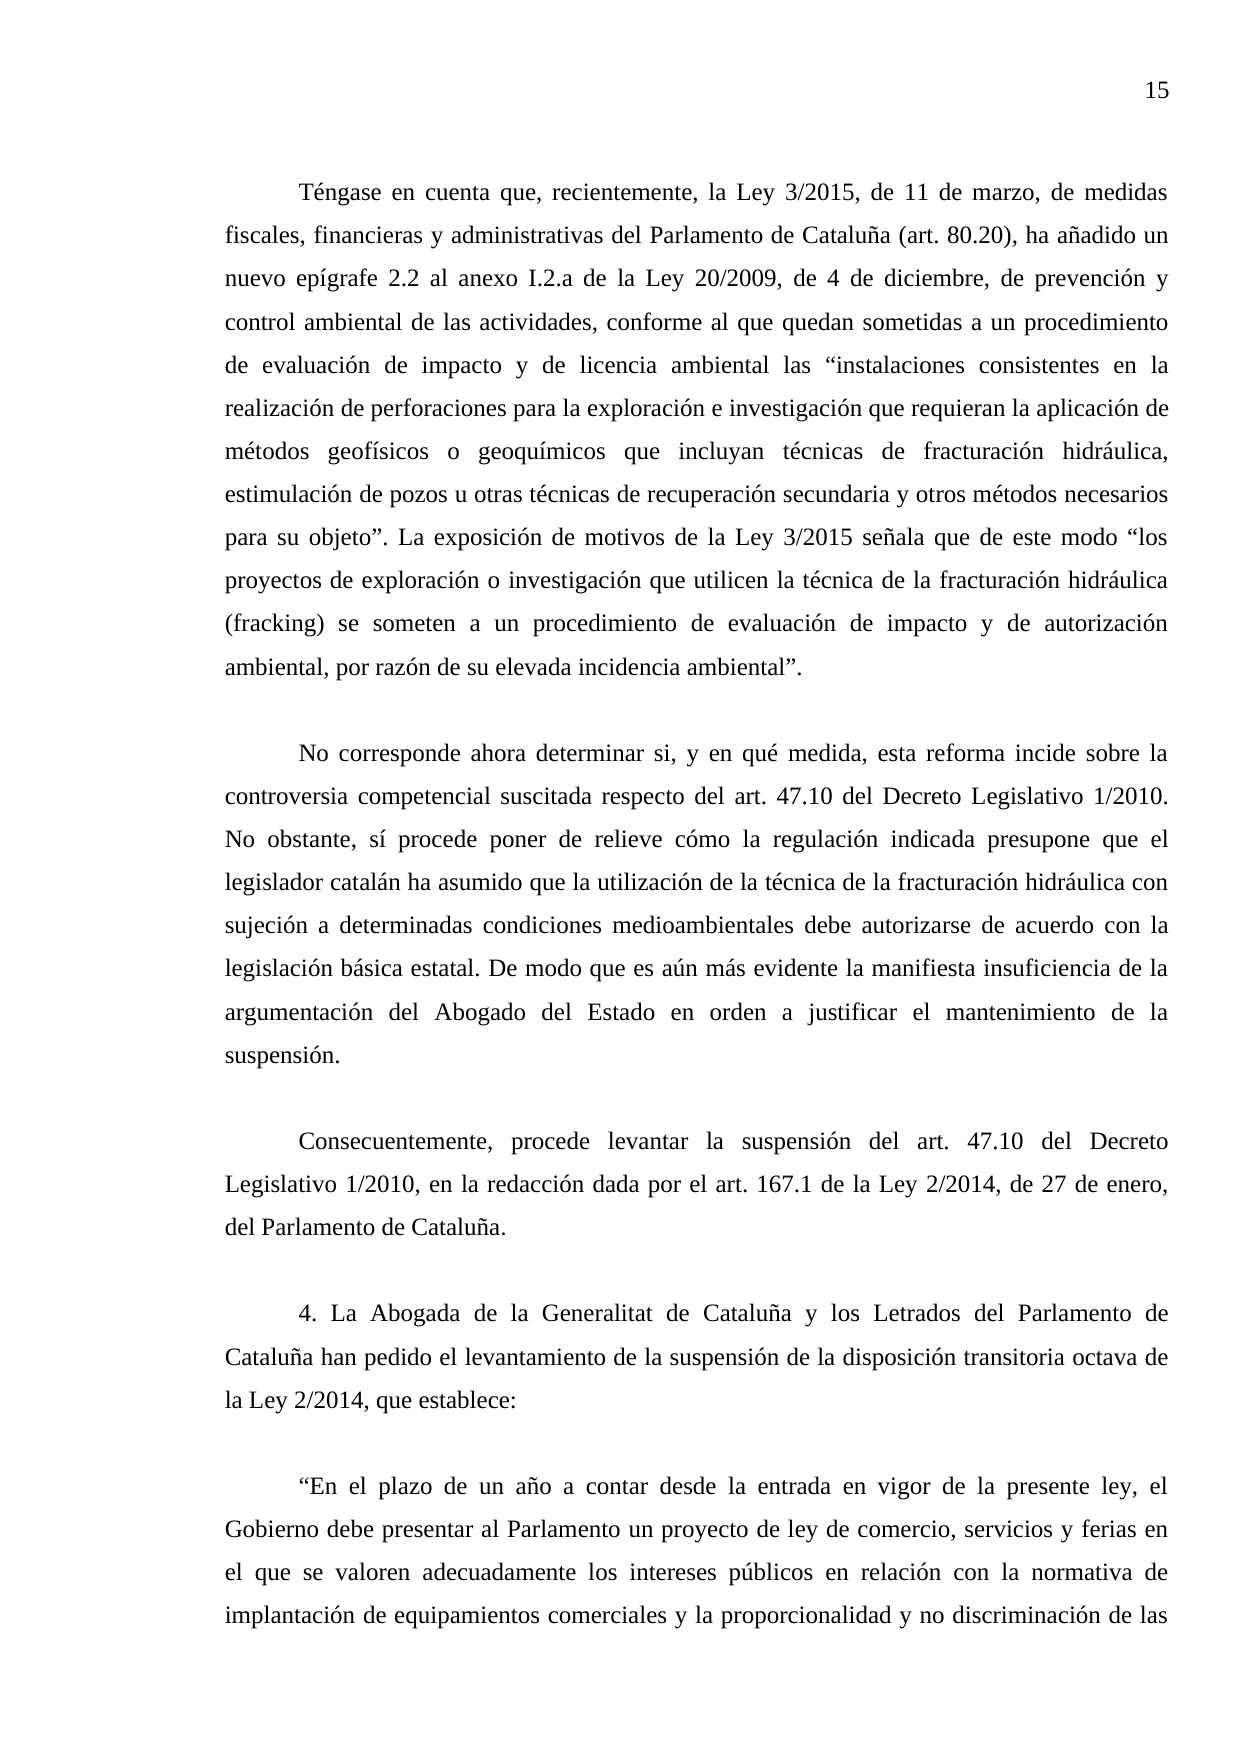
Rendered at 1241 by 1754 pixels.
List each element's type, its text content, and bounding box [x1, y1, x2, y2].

text Téngase en cuenta que, recientemente, la Ley 3/2015, de 11 de marzo, de medidas fiscales, financieras y administrativas del Parlamento de Cataluña (art. 80.20), ha añadido un nuevo epígrafe 2.2 al anexo I.2.a de la Ley 20/2009, de 4 de diciembre, de prevención y control ambiental de las actividades, conforme al que quedan sometidas a un procedimiento de evaluación de impacto y de licencia ambiental las “instalaciones consistentes en la realización de perforaciones para la exploración e investigación que requieran la aplicación de métodos geofísicos o geoquímicos que incluyan técnicas de fracturación hidráulica, estimulación de pozos u otras técnicas de recuperación secundaria y otros métodos necesarios para su objeto”. La exposición de motivos de la Ley 3/2015 señala que de este modo “los proyectos de exploración o investigación que utilicen la técnica de la fracturación hidráulica (fracking) se someten a un procedimiento de evaluación de impacto y de autorización ambiental, por razón de su elevada incidencia ambiental”. [224, 177, 1169, 680]
text 4. La Abogada de la Generalitat de Cataluña y los Letrados del Parlamento de Cataluña han pedido el levantamiento de la suspensión de la disposición transitoria octava de la Ley 2/2014, que establece: [224, 1298, 1169, 1413]
text No corresponde ahora determinar si, y en qué medida, esta reforma incide sobre la controversia competencial suscitada respecto del art. 47.10 del Decreto Legislativo 1/2010. No obstante, sí procede poner de relieve cómo la regulación indicada presupone que el legislador catalán ha asumido que la utilización de la técnica de la fracturación hidráulica con sujeción a determinadas condiciones medioambientales debe autorizarse de acuerdo con la legislación básica estatal. De modo que es aún más evidente la manifiesta insuficiencia de la argumentación del Abogado del Estado en orden a justificar el mantenimiento de la suspensión. [224, 738, 1169, 1068]
text Consecuentemente, procede levantar la suspensión del art. 47.10 del Decreto Legislativo 1/2010, en la redacción dada por el art. 167.1 de la Ley 2/2014, de 27 de enero, del Parlamento de Cataluña. [224, 1126, 1169, 1241]
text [224, 1471, 1169, 1629]
